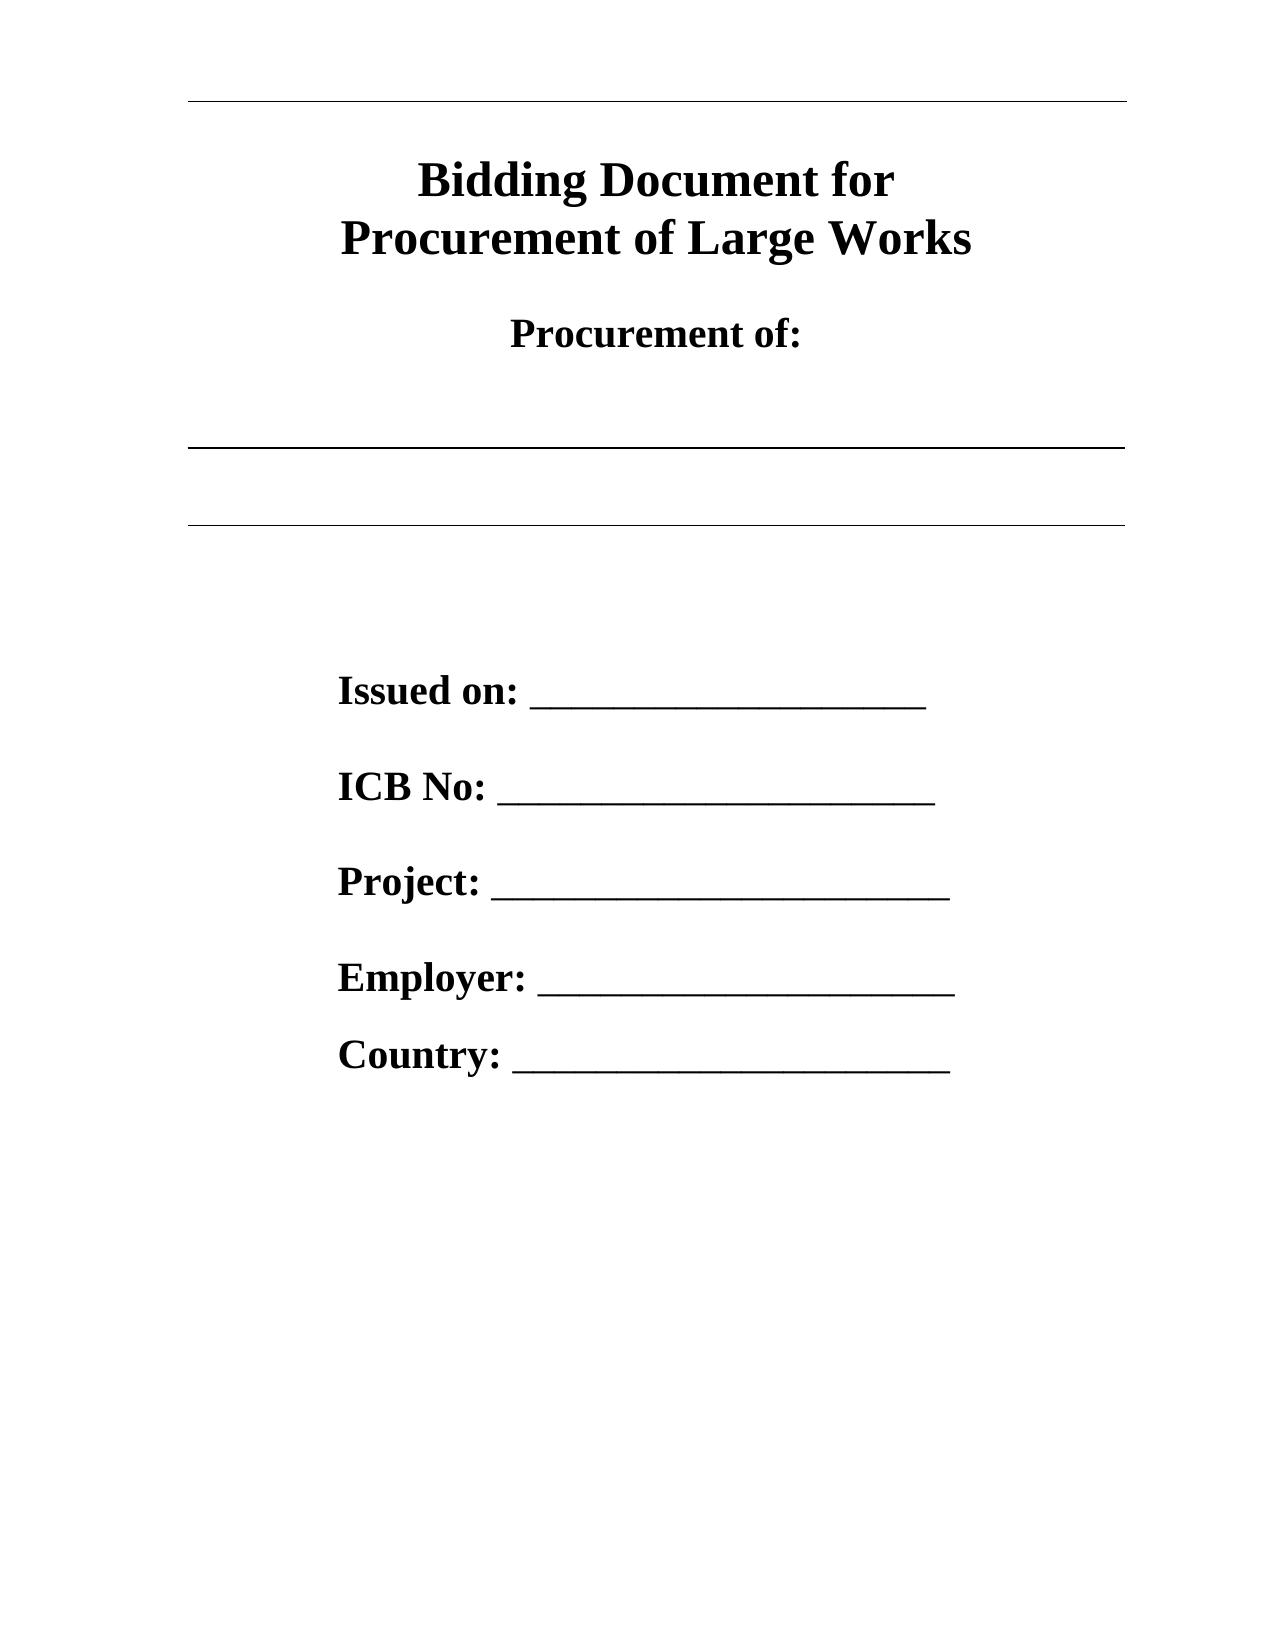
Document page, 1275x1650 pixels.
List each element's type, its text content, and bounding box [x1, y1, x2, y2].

text Procurement of Large Works [187, 207, 1125, 265]
text ICB No: _____________________ [187, 761, 1125, 809]
text Project: ______________________ [187, 857, 1125, 905]
text Employer: ____________________ [187, 953, 1125, 1001]
text Bidding Document for [187, 150, 1125, 207]
text Procurement of: [187, 308, 1125, 356]
text Issued on: ___________________ [187, 665, 1125, 713]
text Country: _____________________ [187, 1029, 1125, 1077]
